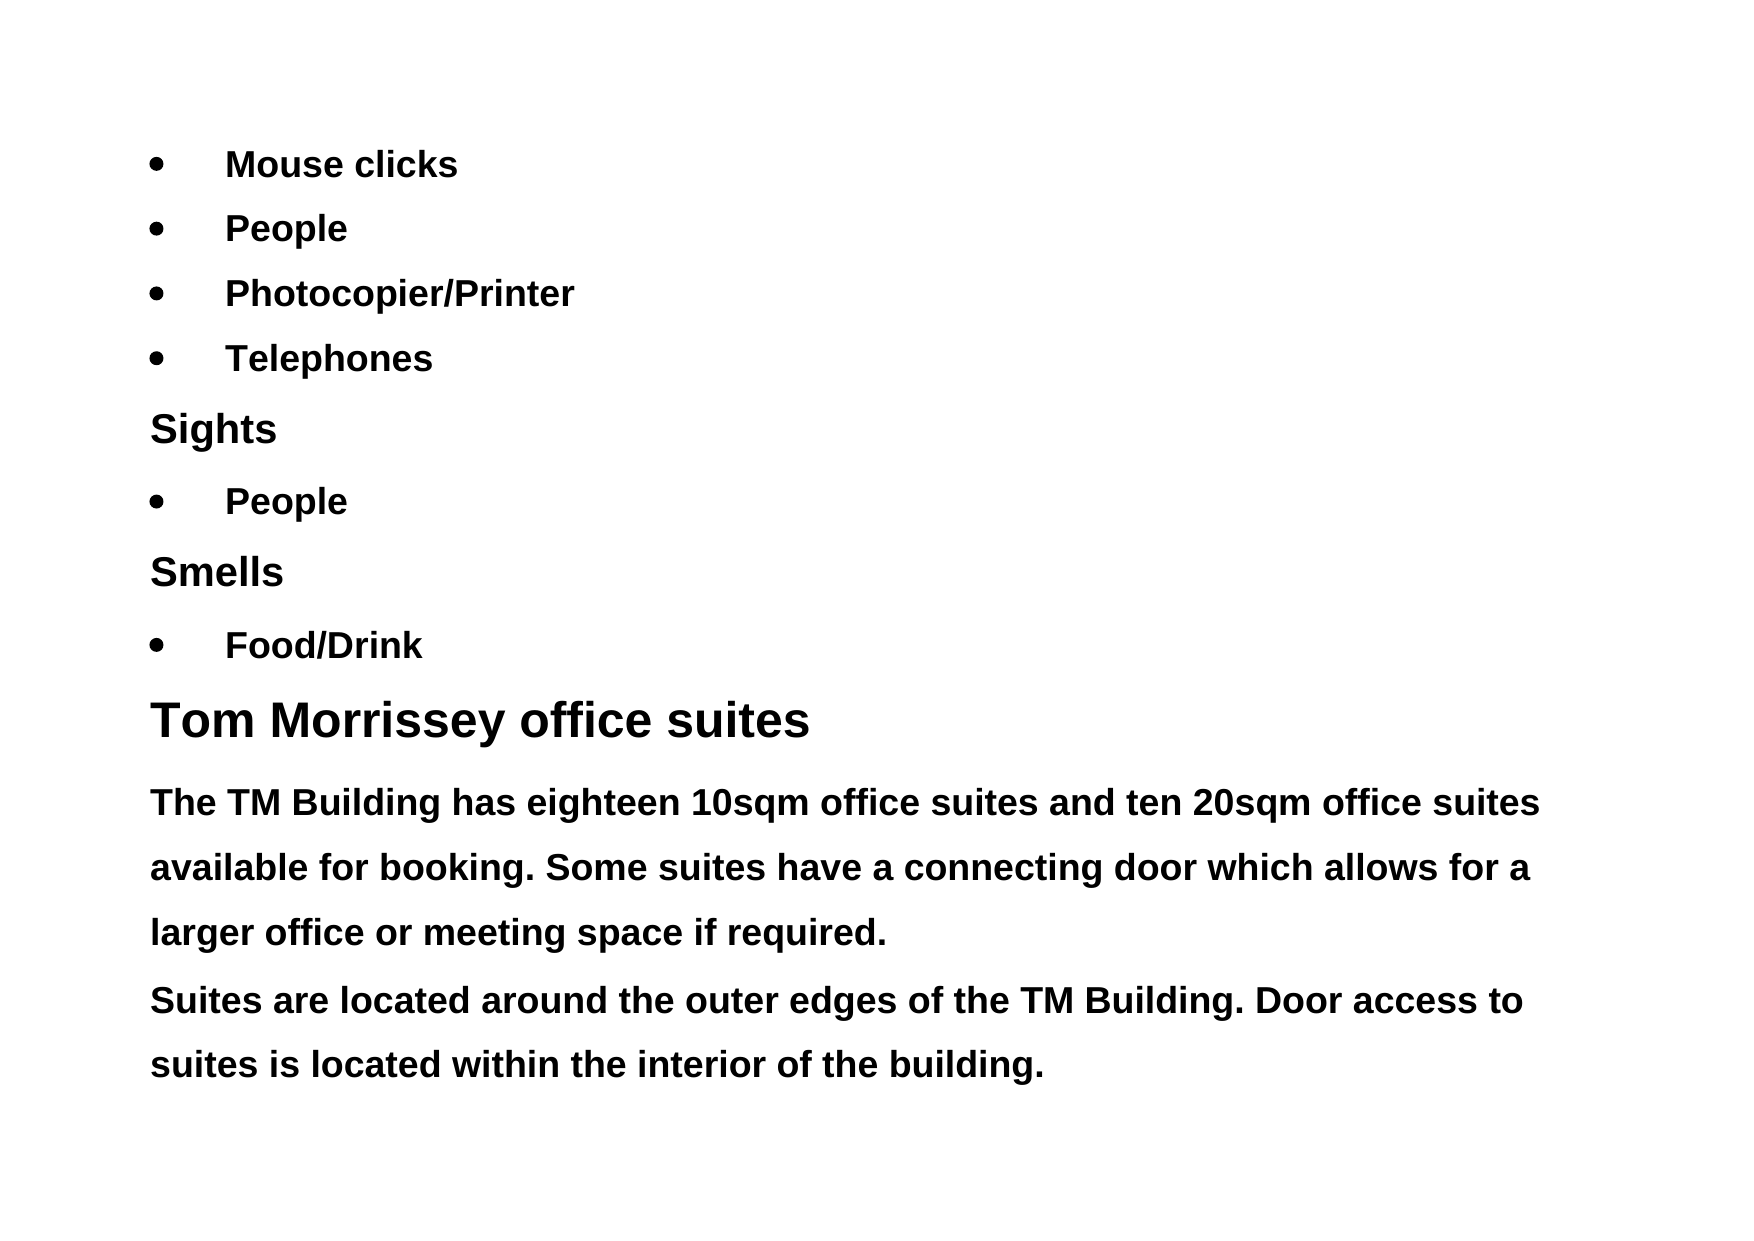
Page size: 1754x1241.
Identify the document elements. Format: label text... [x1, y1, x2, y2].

list Food/Drink [150, 623, 1604, 666]
subtitle Tom Morrissey office suites [150, 691, 1604, 748]
list Mouse clicks [150, 142, 1604, 185]
subtitle Smells [150, 548, 1604, 596]
text The TM Building has eighteen 10sqm office suites and ten 20sqm office suites available for booking. Some suites have a connecting door which allows for a larger office or meeting space if required. [150, 781, 1604, 953]
list Photocopier/Printer [150, 271, 1604, 314]
list People [150, 207, 1604, 250]
list Telephones [150, 336, 1604, 379]
text Suites are located around the outer edges of the TM Building. Door access to suites is located within the interior of the building. [150, 978, 1604, 1086]
subtitle Sights [150, 404, 1604, 452]
list People [150, 479, 1604, 523]
